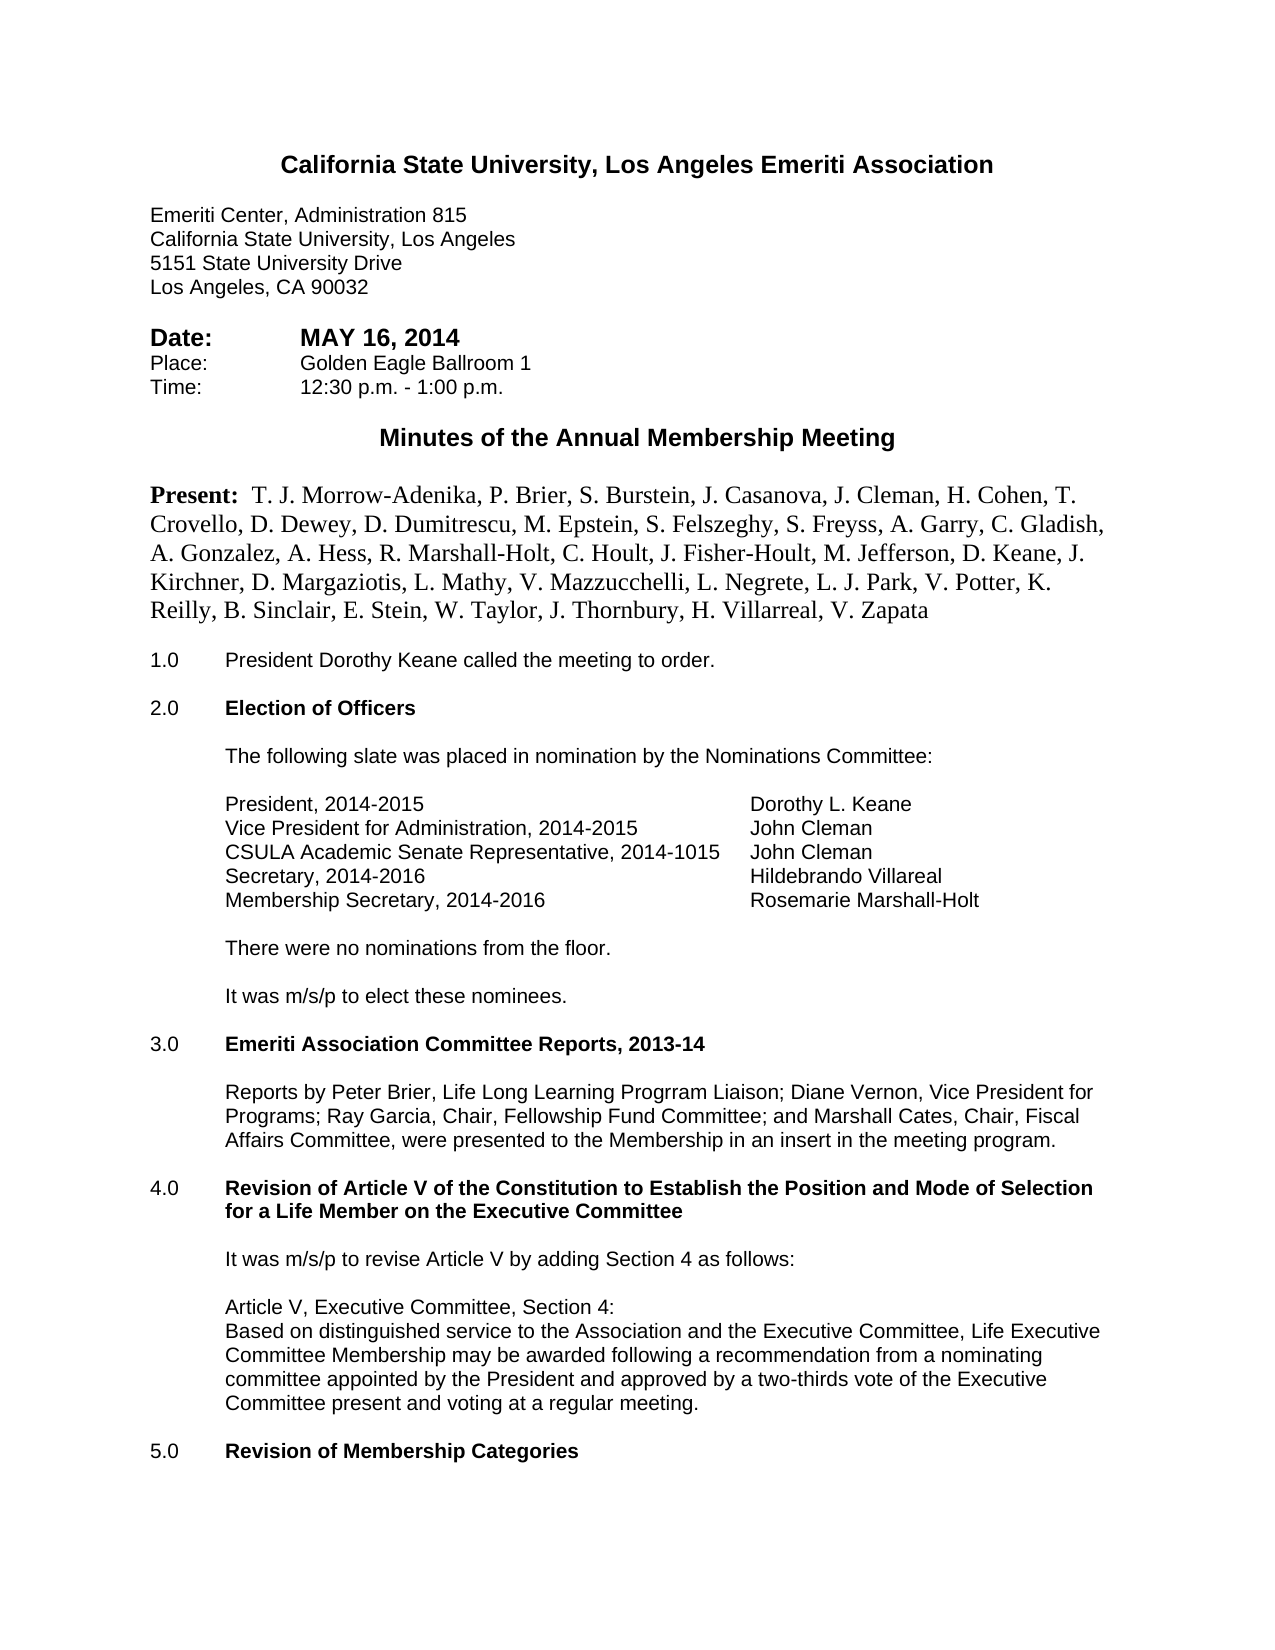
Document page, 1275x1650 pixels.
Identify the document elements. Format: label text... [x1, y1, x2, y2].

text Article V, Executive Committee, Section 4: [150, 1295, 1125, 1319]
text California State University, Los Angeles [150, 227, 1125, 251]
text 4.0 Revision of Article V of the Constitution to Establish the Position and Mode of Selection for a Life Member on the Executive Committee [150, 1175, 1125, 1223]
text The following slate was placed in nomination by the Nominations Committee: [150, 744, 1125, 768]
text California State University, Los Angeles Emeriti Association [150, 150, 1125, 179]
text Membership Secretary, 2014-2016 Rosemarie Marshall-Holt [150, 888, 1125, 912]
text President, 2014-2015 Dorothy L. Keane [150, 792, 1125, 816]
text 1.0 President Dorothy Keane called the meeting to order. [150, 648, 1125, 672]
text Based on distinguished service to the Association and the Executive Committee, Life Executive Committee Membership may be awarded following a recommendation from a nominating committee appointed by the President and approved by a two-thirds vote of the Executive Committee present and voting at a regular meeting. [225, 1319, 1125, 1415]
text Date: MAY 16, 2014 [150, 322, 1125, 351]
text There were no nominations from the floor. [150, 936, 1125, 960]
text Secretary, 2014-2016 Hildebrando Villareal [150, 864, 1125, 888]
text Emeriti Center, Administration 815 [150, 203, 1125, 227]
text Los Angeles, CA 90032 [150, 274, 1125, 298]
text Minutes of the Annual Membership Meeting [150, 423, 1125, 452]
text 5.0 Revision of Membership Categories [150, 1439, 1125, 1463]
text 2.0 Election of Officers [150, 696, 1125, 720]
text Vice President for Administration, 2014-2015 John Cleman [150, 816, 1125, 840]
text 3.0 Emeriti Association Committee Reports, 2013-14 [150, 1032, 1125, 1056]
text Reports by Peter Brier, Life Long Learning Progrram Liaison; Diane Vernon, Vice President for Programs; Ray Garcia, Chair, Fellowship Fund Committee; and Marshall Cates, Chair, Fiscal Affairs Committee, were presented to the Membership in an insert in the meeting program. [225, 1079, 1125, 1151]
text It was m/s/p to revise Article V by adding Section 4 as follows: [150, 1247, 1125, 1271]
text CSULA Academic Senate Representative, 2014-1015 John Cleman [150, 840, 1125, 864]
text Place: Golden Eagle Ballroom 1 [150, 351, 1125, 375]
text Present: T. J. Morrow-Adenika, P. Brier, S. Burstein, J. Casanova, J. Cleman, H. Cohen, T. Crovello, D. Dewey, D. Dumitrescu, M. Epstein, S. Felszeghy, S. Freyss, A. Garry, C. Gladish, A. Gonzalez, A. Hess, R. Marshall-Holt, C. Hoult, J. Fisher-Hoult, M. Jefferson, D. Keane, J. Kirchner, D. Margaziotis, L. Mathy, V. Mazzucchelli, L. Negrete, L. J. Park, V. Potter, K. Reilly, B. Sinclair, E. Stein, W. Taylor, J. Thornbury, H. Villarreal, V. Zapata [150, 481, 1125, 624]
text 5151 State University Drive [150, 251, 1125, 274]
text Time: 12:30 p.m. - 1:00 p.m. [150, 375, 1125, 399]
text It was m/s/p to elect these nominees. [150, 984, 1125, 1008]
